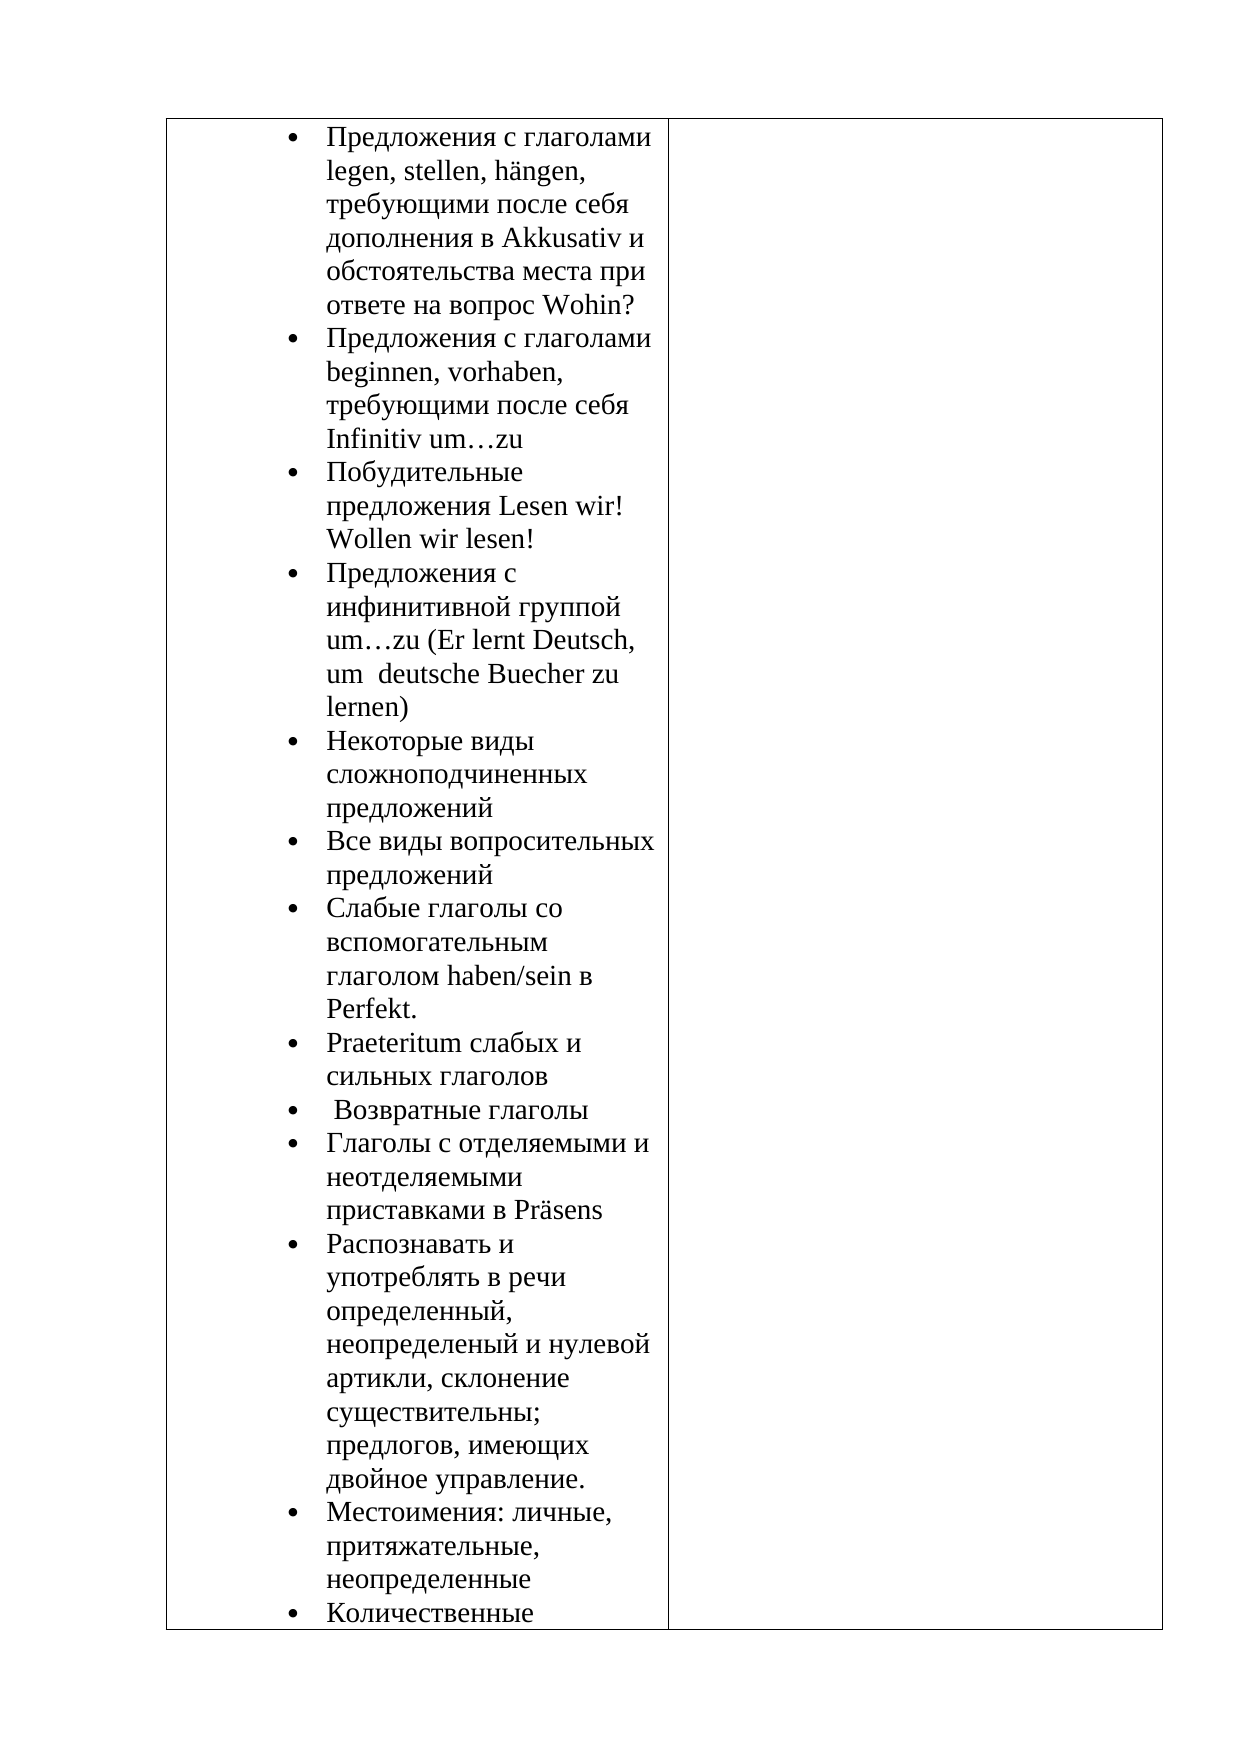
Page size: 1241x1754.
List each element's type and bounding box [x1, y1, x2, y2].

table_cell [167, 119, 668, 1628]
table_cell [669, 119, 1162, 1628]
